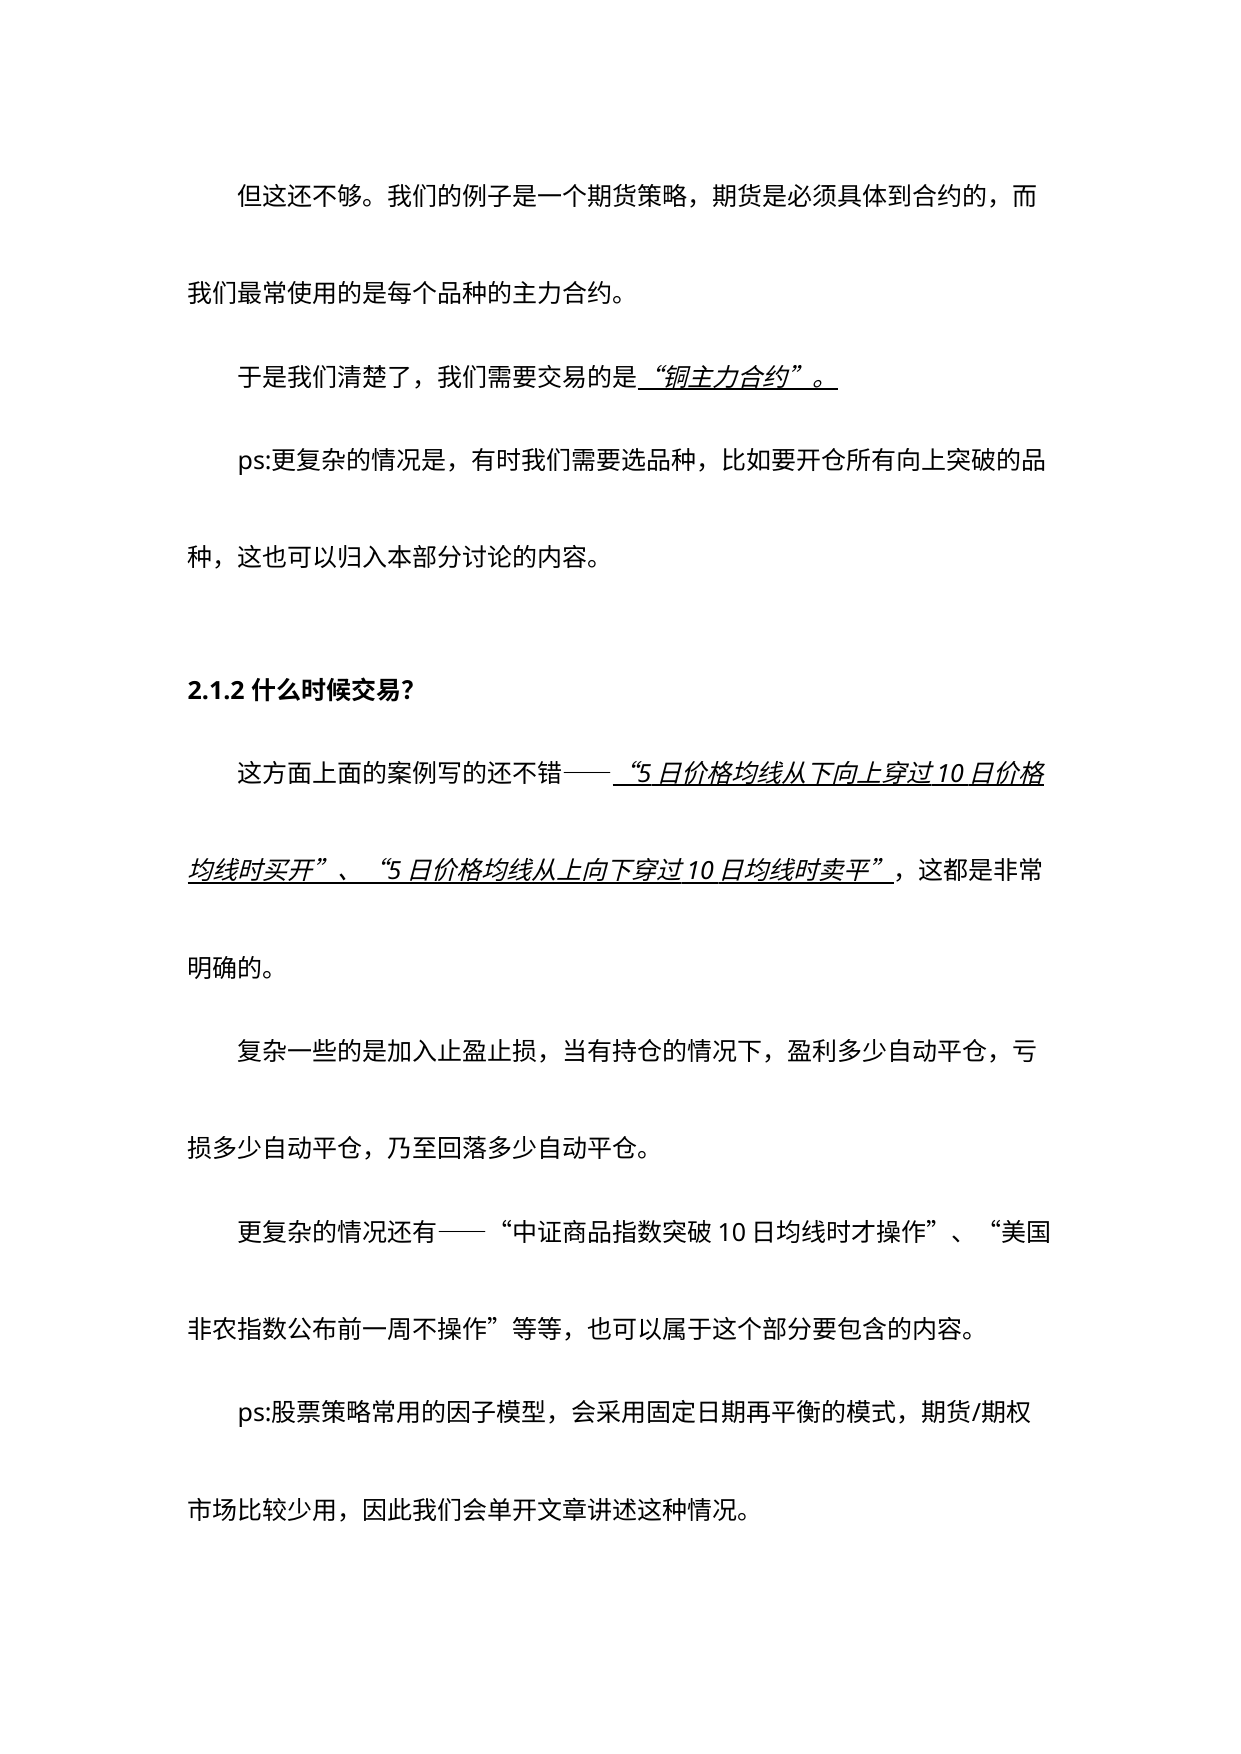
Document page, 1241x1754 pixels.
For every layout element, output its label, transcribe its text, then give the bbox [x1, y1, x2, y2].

text ps:更复杂的情况是，有时我们需要选品种，比如要开仓所有向上突破的品种，这也可以归入本部分讨论的内容。 [187, 426, 1053, 588]
text 2.1.2 什么时候交易？ [187, 656, 1053, 721]
text 于是我们清楚了，我们需要交易的是“铜主力合约”。 [187, 343, 1053, 408]
text 但这还不够。我们的例子是一个期货策略，期货是必须具体到合约的，而我们最常使用的是每个品种的主力合约。 [187, 162, 1053, 324]
text ps:股票策略常用的因子模型，会采用固定日期再平衡的模式，期货/期权市场比较少用，因此我们会单开文章讲述这种情况。 [187, 1378, 1053, 1541]
text 更复杂的情况还有——“中证商品指数突破10日均线时才操作”、“美国非农指数公布前一周不操作”等等，也可以属于这个部分要包含的内容。 [187, 1198, 1053, 1360]
text 这方面上面的案例写的还不错——“5日价格均线从下向上穿过10日价格均线时买开”、“5日价格均线从上向下穿过10日均线时卖平”，这都是非常明确的。 [187, 739, 1053, 999]
text 复杂一些的是加入止盈止损，当有持仓的情况下，盈利多少自动平仓，亏损多少自动平仓，乃至回落多少自动平仓。 [187, 1017, 1053, 1179]
